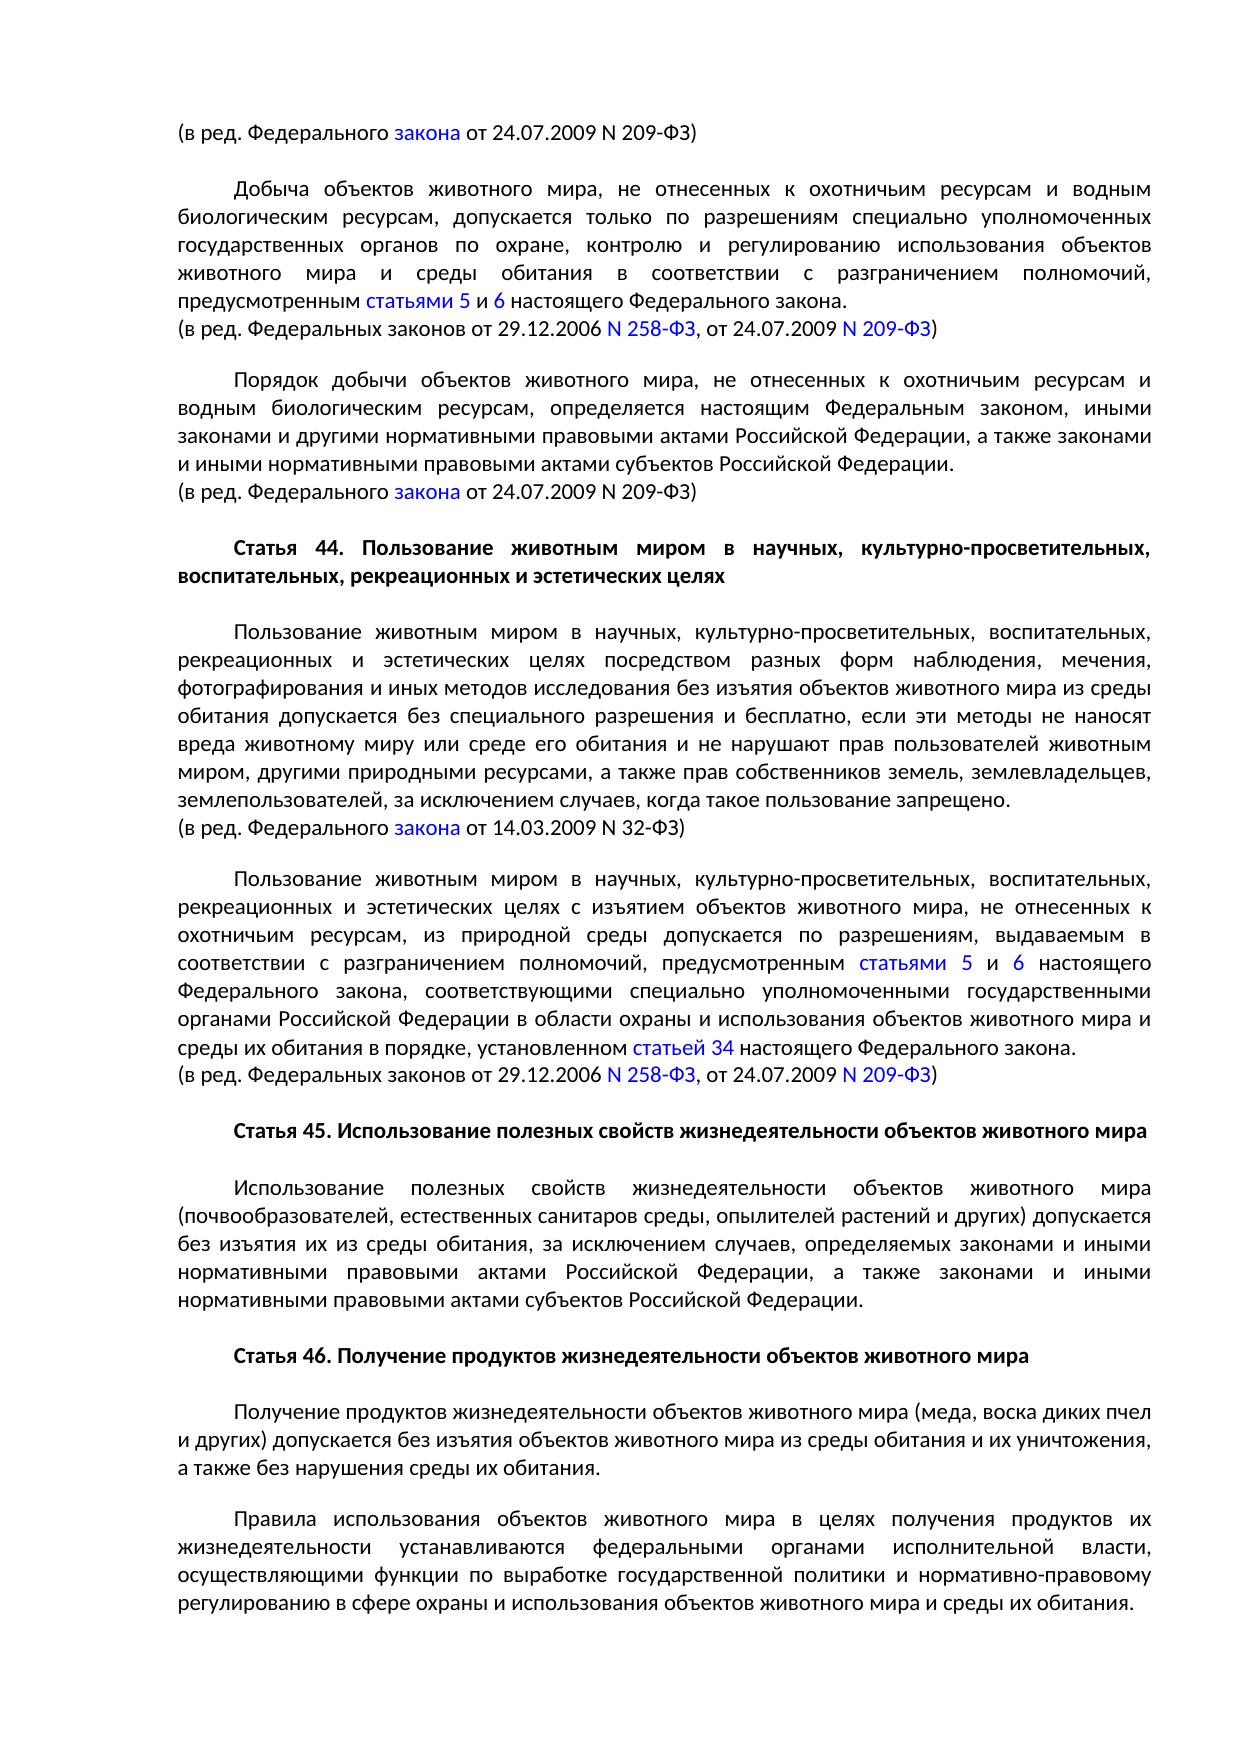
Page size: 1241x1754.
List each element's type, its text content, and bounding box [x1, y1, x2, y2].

text Правила использования объектов животного мира в целях получения продуктов их жизнедеятельности устанавливаются федеральными органами исполнительной власти, осуществляющими функции по выработке государственной политики и нормативно-правовому регулированию в сфере охраны и использования объектов животного мира и среды их обитания. [177, 1504, 1152, 1616]
text Добыча объектов животного мира, не отнесенных к охотничьим ресурсам и водным биологическим ресурсам, допускается только по разрешениям специально уполномоченных государственных органов по охране, контролю и регулированию использования объектов животного мира и среды обитания в соответствии с разграничением полномочий, предусмотренным статьями 5 и 6 настоящего Федерального закона. [177, 174, 1152, 314]
title Статья 44. Пользование животным миром в научных, культурно-просветительных, воспитательных, рекреационных и эстетических целях [177, 533, 1152, 589]
text Порядок добычи объектов животного мира, не отнесенных к охотничьим ресурсам и водным биологическим ресурсам, определяется настоящим Федеральным законом, иными законами и другими нормативными правовыми актами Российской Федерации, а также законами и иными нормативными правовыми актами субъектов Российской Федерации. [177, 365, 1152, 477]
text Пользование животным миром в научных, культурно-просветительных, воспитательных, рекреационных и эстетических целях с изъятием объектов животного мира, не отнесенных к охотничьим ресурсам, из природной среды допускается по разрешениям, выдаваемым в соответствии с разграничением полномочий, предусмотренным статьями 5 и 6 настоящего Федерального закона, соответствующими специально уполномоченными государственными органами Российской Федерации в области охраны и использования объектов животного мира и среды их обитания в порядке, установленном статьей 34 настоящего Федерального закона. [177, 864, 1152, 1061]
text (в ред. Федерального закона от 24.07.2009 N 209-ФЗ) [177, 477, 1152, 505]
text (в ред. Федерального закона от 24.07.2009 N 209-ФЗ) [177, 118, 1152, 146]
text Получение продуктов жизнедеятельности объектов животного мира (меда, воска диких пчел и других) допускается без изъятия объектов животного мира из среды обитания и их уничтожения, а также без нарушения среды их обитания. [177, 1397, 1152, 1481]
title Статья 45. Использование полезных свойств жизнедеятельности объектов животного мира [177, 1117, 1152, 1145]
text (в ред. Федеральных законов от 29.12.2006 N 258-ФЗ, от 24.07.2009 N 209-ФЗ) [177, 314, 1152, 342]
text Пользование животным миром в научных, культурно-просветительных, воспитательных, рекреационных и эстетических целях посредством разных форм наблюдения, мечения, фотографирования и иных методов исследования без изъятия объектов животного мира из среды обитания допускается без специального разрешения и бесплатно, если эти методы не наносят вреда животному миру или среде его обитания и не нарушают прав пользователей животным миром, другими природными ресурсами, а также прав собственников земель, землевладельцев, землепользователей, за исключением случаев, когда такое пользование запрещено. [177, 617, 1152, 813]
text (в ред. Федерального закона от 14.03.2009 N 32-ФЗ) [177, 813, 1152, 842]
text (в ред. Федеральных законов от 29.12.2006 N 258-ФЗ, от 24.07.2009 N 209-ФЗ) [177, 1061, 1152, 1089]
title Статья 46. Получение продуктов жизнедеятельности объектов животного мира [177, 1341, 1152, 1369]
text Использование полезных свойств жизнедеятельности объектов животного мира (почвообразователей, естественных санитаров среды, опылителей растений и других) допускается без изъятия их из среды обитания, за исключением случаев, определяемых законами и иными нормативными правовыми актами Российской Федерации, а также законами и иными нормативными правовыми актами субъектов Российской Федерации. [177, 1173, 1152, 1313]
